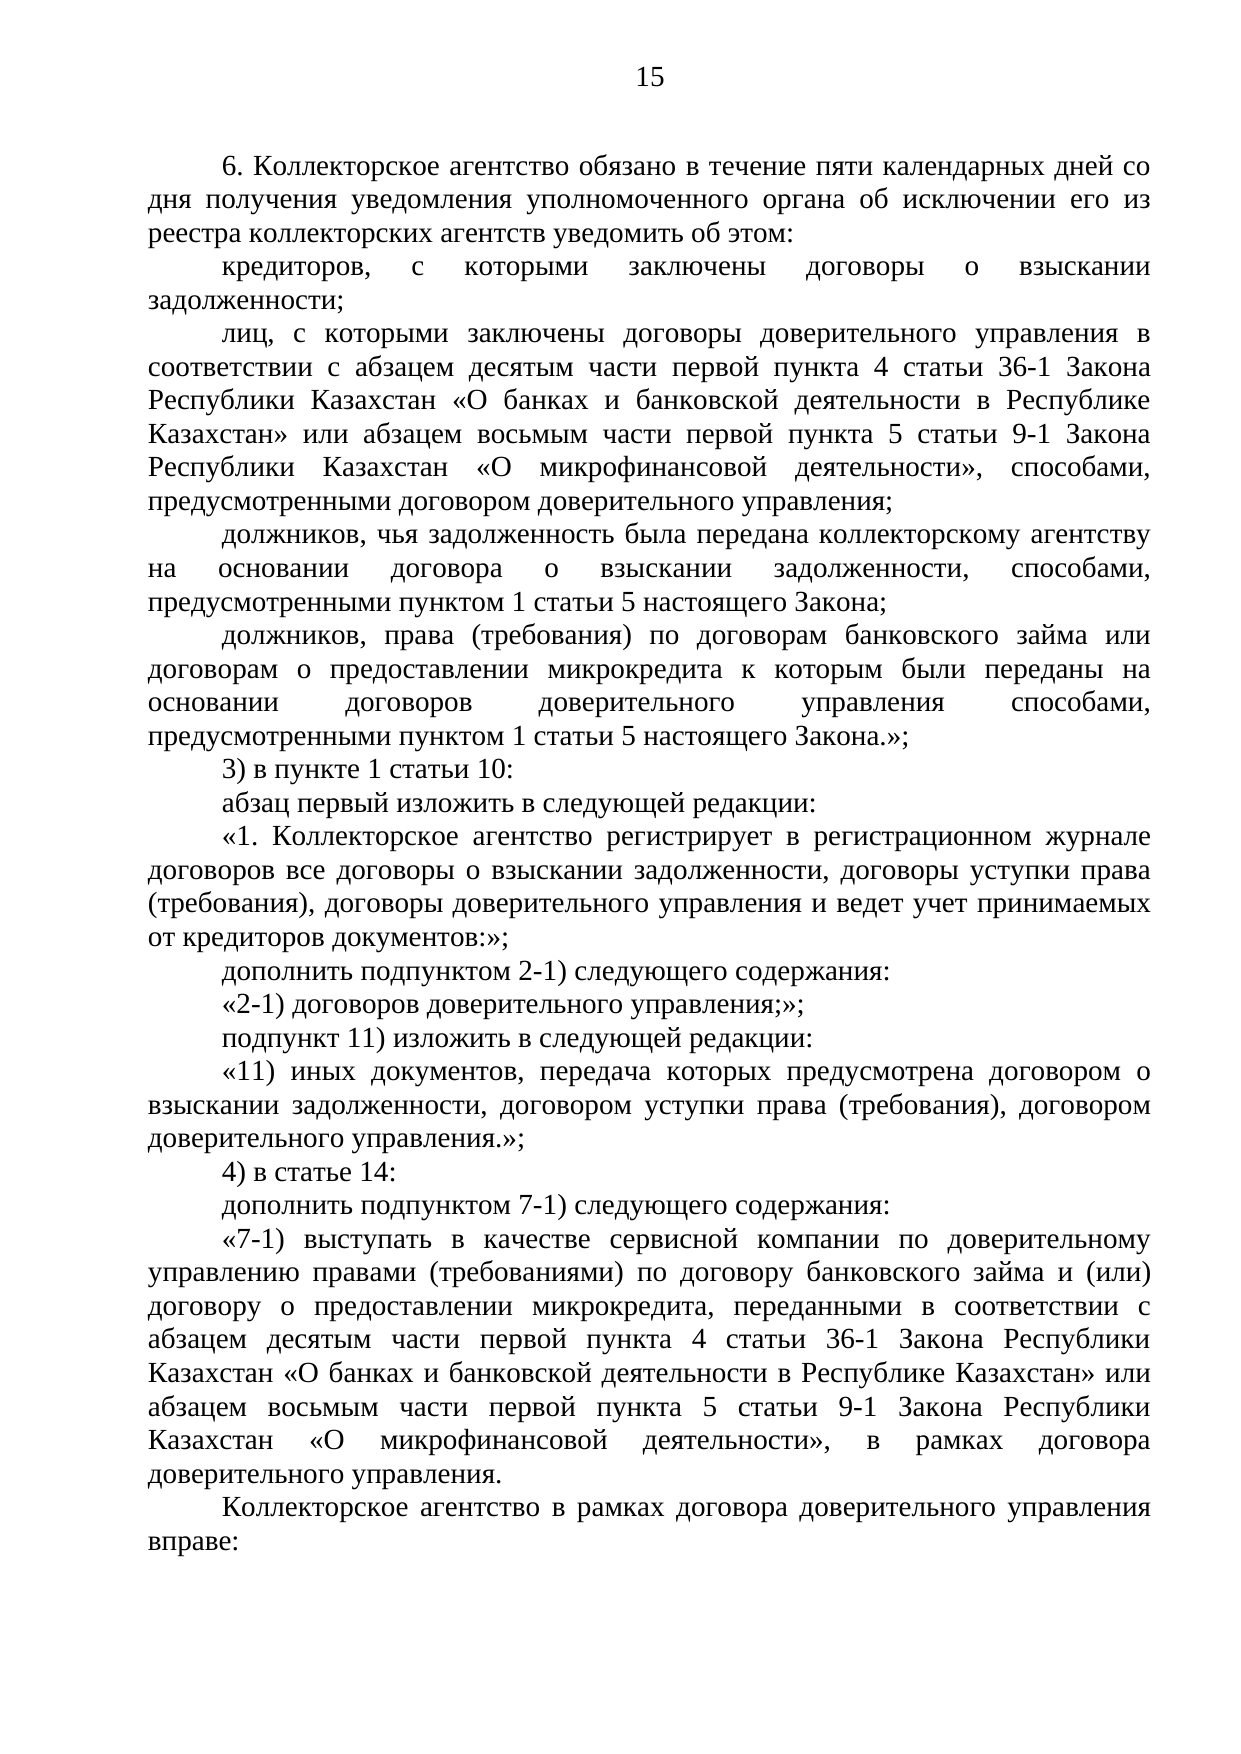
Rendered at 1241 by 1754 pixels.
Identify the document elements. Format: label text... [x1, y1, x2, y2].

text дополнить подпунктом 2-1) следующего содержания: [148, 953, 1152, 986]
text 6. Коллекторское агентство обязано в течение пяти календарных дней со дня получения уведомления уполномоченного органа об исключении его из реестра коллекторских агентств уведомить об этом: [148, 148, 1152, 248]
text должников, права (требования) по договорам банковского займа или договорам о предоставлении микрокредита к которым были переданы на основании договоров доверительного управления способами, предусмотренными пунктом 1 статьи 5 настоящего Закона.»; [148, 617, 1152, 751]
text «1. Коллекторское агентство регистрирует в регистрационном журнале договоров все договоры о взыскании задолженности, договоры уступки права (требования), договоры доверительного управления и ведет учет принимаемых от кредиторов документов:»; [148, 818, 1152, 953]
text «11) иных документов, передача которых предусмотрена договором о взыскании задолженности, договором уступки права (требования), договором доверительного управления.»; [148, 1053, 1152, 1154]
text «2-1) договоров доверительного управления;»; [148, 986, 1152, 1020]
text дополнить подпунктом 7-1) следующего содержания: [148, 1187, 1152, 1221]
text абзац первый изложить в следующей редакции: [148, 785, 1152, 818]
text Коллекторское агентство в рамках договора доверительного управления вправе: [148, 1489, 1152, 1556]
text подпункт 11) изложить в следующей редакции: [148, 1020, 1152, 1053]
text 3) в пункте 1 статьи 10: [148, 751, 1152, 785]
text лиц, с которыми заключены договоры доверительного управления в соответствии с абзацем десятым части первой пункта 4 статьи 36-1 Закона Республики Казахстан «О банках и банковской деятельности в Республике Казахстан» или абзацем восьмым части первой пункта 5 статьи 9-1 Закона Республики Казахстан «О микрофинансовой деятельности», способами, предусмотренными договором доверительного управления; [148, 315, 1152, 517]
text кредиторов, с которыми заключены договоры о взыскании задолженности; [148, 248, 1152, 315]
text 4) в статье 14: [148, 1154, 1152, 1187]
text «7-1) выступать в качестве сервисной компании по доверительному управлению правами (требованиями) по договору банковского займа и (или) договору о предоставлении микрокредита, переданными в соответствии с абзацем десятым части первой пункта 4 статьи 36-1 Закона Республики Казахстан «О банках и банковской деятельности в Республике Казахстан» или абзацем восьмым части первой пункта 5 статьи 9-1 Закона Республики Казахстан «О микрофинансовой деятельности», в рамках договора доверительного управления. [148, 1221, 1152, 1489]
text должников, чья задолженность была передана коллекторскому агентству на основании договора о взыскании задолженности, способами, предусмотренными пунктом 1 статьи 5 настоящего Закона; [148, 517, 1152, 617]
